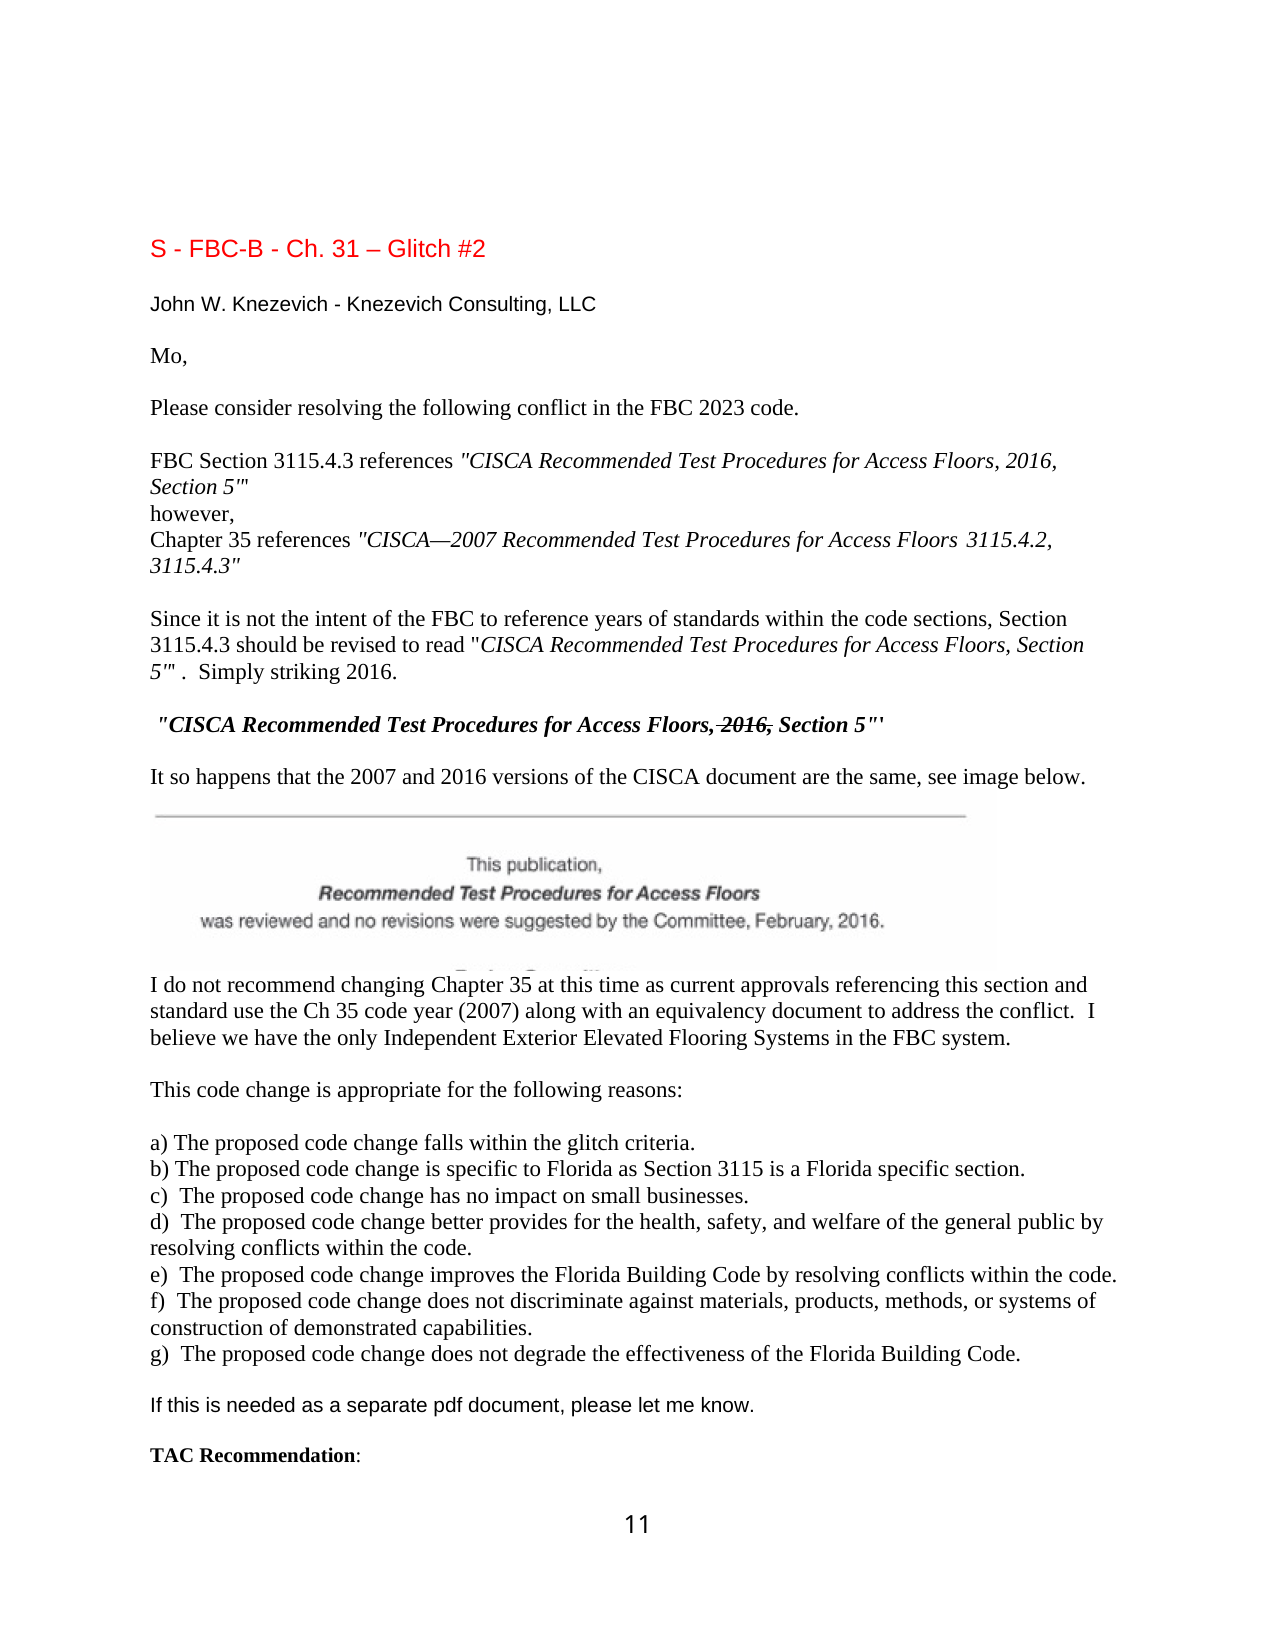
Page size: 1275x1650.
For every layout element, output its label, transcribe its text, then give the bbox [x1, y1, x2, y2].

text Please consider resolving the following conflict in the FBC 2023 code. [150, 394, 1125, 421]
text Mo, [150, 342, 1125, 368]
text g) The proposed code change does not degrade the effectiveness of the Florida Building Code. [150, 1340, 1125, 1366]
picture [150, 789, 997, 971]
text "CISCA Recommended Test Procedures for Access Floors, 2016, Section 5"' [150, 711, 1125, 737]
text Chapter 35 references "CISCA—2007 Recommended Test Procedures for Access Floors 3115.4.2, 3115.4.3" [150, 526, 1125, 579]
text It so happens that the 2007 and 2016 versions of the CISCA document are the same, see image below. [150, 763, 1125, 790]
text f) The proposed code change does not discriminate against materials, products, methods, or systems of construction of demonstrated capabilities. [150, 1287, 1125, 1340]
text e) The proposed code change improves the Florida Building Code by resolving conflicts within the code. [150, 1261, 1125, 1287]
text This code change is appropriate for the following reasons: [150, 1076, 1125, 1103]
text Since it is not the intent of the FBC to reference years of standards within the code sections, Section 3115.4.3 should be revised to read "CISCA Recommended Test Procedures for Access Floors, Section 5"' . Simply striking 2016. [150, 605, 1125, 684]
text S - FBC-B - Ch. 31 – Glitch #2 [150, 234, 1125, 263]
text c) The proposed code change has no impact on small businesses. [150, 1182, 1125, 1208]
text d) The proposed code change better provides for the health, safety, and welfare of the general public by resolving conflicts within the code. [150, 1208, 1125, 1261]
text a) The proposed code change falls within the glitch criteria. [150, 1129, 1125, 1155]
text TAC Recommendation: [150, 1443, 1125, 1467]
text FBC Section 3115.4.3 references "CISCA Recommended Test Procedures for Access Floors, 2016, Section 5"' [150, 447, 1125, 500]
text however, [150, 500, 1125, 526]
text b) The proposed code change is specific to Florida as Section 3115 is a Florida specific section. [150, 1155, 1125, 1182]
text I do not recommend changing Chapter 35 at this time as current approvals referencing this section and standard use the Ch 35 code year (2007) along with an equivalency document to address the conflict. I believe we have the only Independent Exterior Elevated Flooring Systems in the FBC system. [150, 971, 1125, 1050]
text John W. Knezevich - Knezevich Consulting, LLC [150, 291, 1125, 342]
text If this is needed as a separate pdf document, please let me know. [150, 1393, 1125, 1417]
